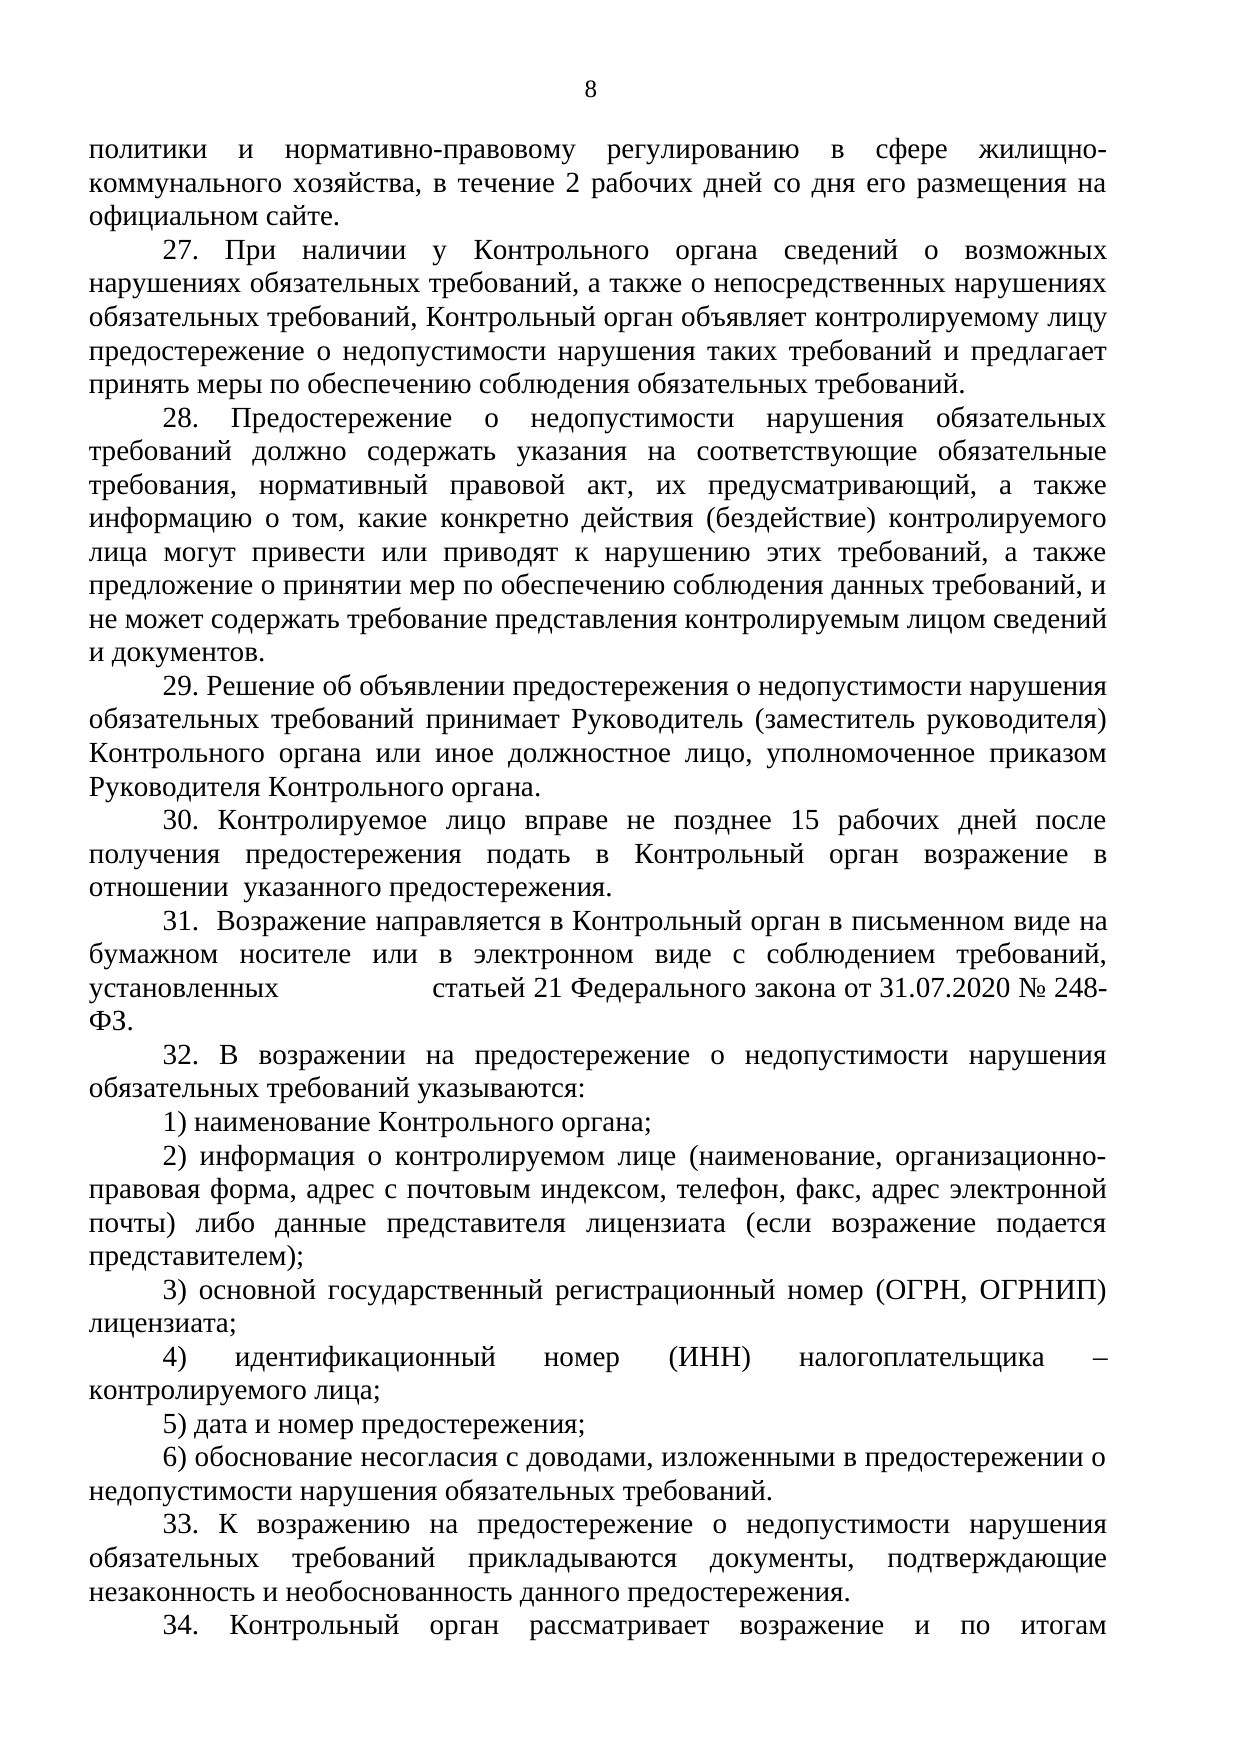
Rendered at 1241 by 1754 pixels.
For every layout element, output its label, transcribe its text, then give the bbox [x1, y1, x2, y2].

text 30. Контролируемое лицо вправе не позднее 15 рабочих дней после получения предостережения подать в Контрольный орган возражение в отношении указанного предостережения. [89, 802, 1107, 903]
text 1) наименование Контрольного органа; [89, 1104, 1107, 1138]
text 31. Возражение направляется в Контрольный орган в письменном виде на бумажном носителе или в электронном виде с соблюдением требований, установленных статьей 21 Федерального закона от 31.07.2020 № 248-ФЗ. [89, 903, 1109, 1037]
text 33. К возражению на предостережение о недопустимости нарушения обязательных требований прикладываются документы, подтверждающие незаконность и необоснованность данного предостережения. [89, 1507, 1107, 1607]
text 4) идентификационный номер (ИНН) налогоплательщика – контролируемого лица; [89, 1339, 1107, 1406]
text 3) основной государственный регистрационный номер (ОГРН, ОГРНИП) лицензиата; [89, 1272, 1107, 1339]
text 5) дата и номер предостережения; [89, 1406, 1107, 1439]
text 2) информация о контролируемом лице (наименование, организационно-правовая форма, адрес с почтовым индексом, телефон, факс, адрес электронной почты) либо данные представителя лицензиата (если возражение подается представителем); [89, 1138, 1107, 1272]
text 27. При наличии у Контрольного органа сведений о возможных нарушениях обязательных требований, а также о непосредственных нарушениях обязательных требований, Контрольный орган объявляет контролируемому лицу предостережение о недопустимости нарушения таких требований и предлагает принять меры по обеспечению соблюдения обязательных требований. [89, 232, 1107, 400]
text 6) обоснование несогласия с доводами, изложенными в предостережении о недопустимости нарушения обязательных требований. [89, 1439, 1107, 1507]
text 32. В возражении на предостережение о недопустимости нарушения обязательных требований указываются: [89, 1037, 1107, 1104]
text 29. Решение об объявлении предостережения о недопустимости нарушения обязательных требований принимает Руководитель (заместитель руководителя) Контрольного органа или иное должностное лицо, уполномоченное приказом Руководителя Контрольного органа. [89, 668, 1107, 802]
text 28. Предостережение о недопустимости нарушения обязательных требований должно содержать указания на соответствующие обязательные требования, нормативный правовой акт, их предусматривающий, а также информацию о том, какие конкретно действия (бездействие) контролируемого лица могут привести или приводят к нарушению этих требований, а также предложение о принятии мер по обеспечению соблюдения данных требований, и не может содержать требование представления контролируемым лицом сведений и документов. [89, 400, 1107, 668]
